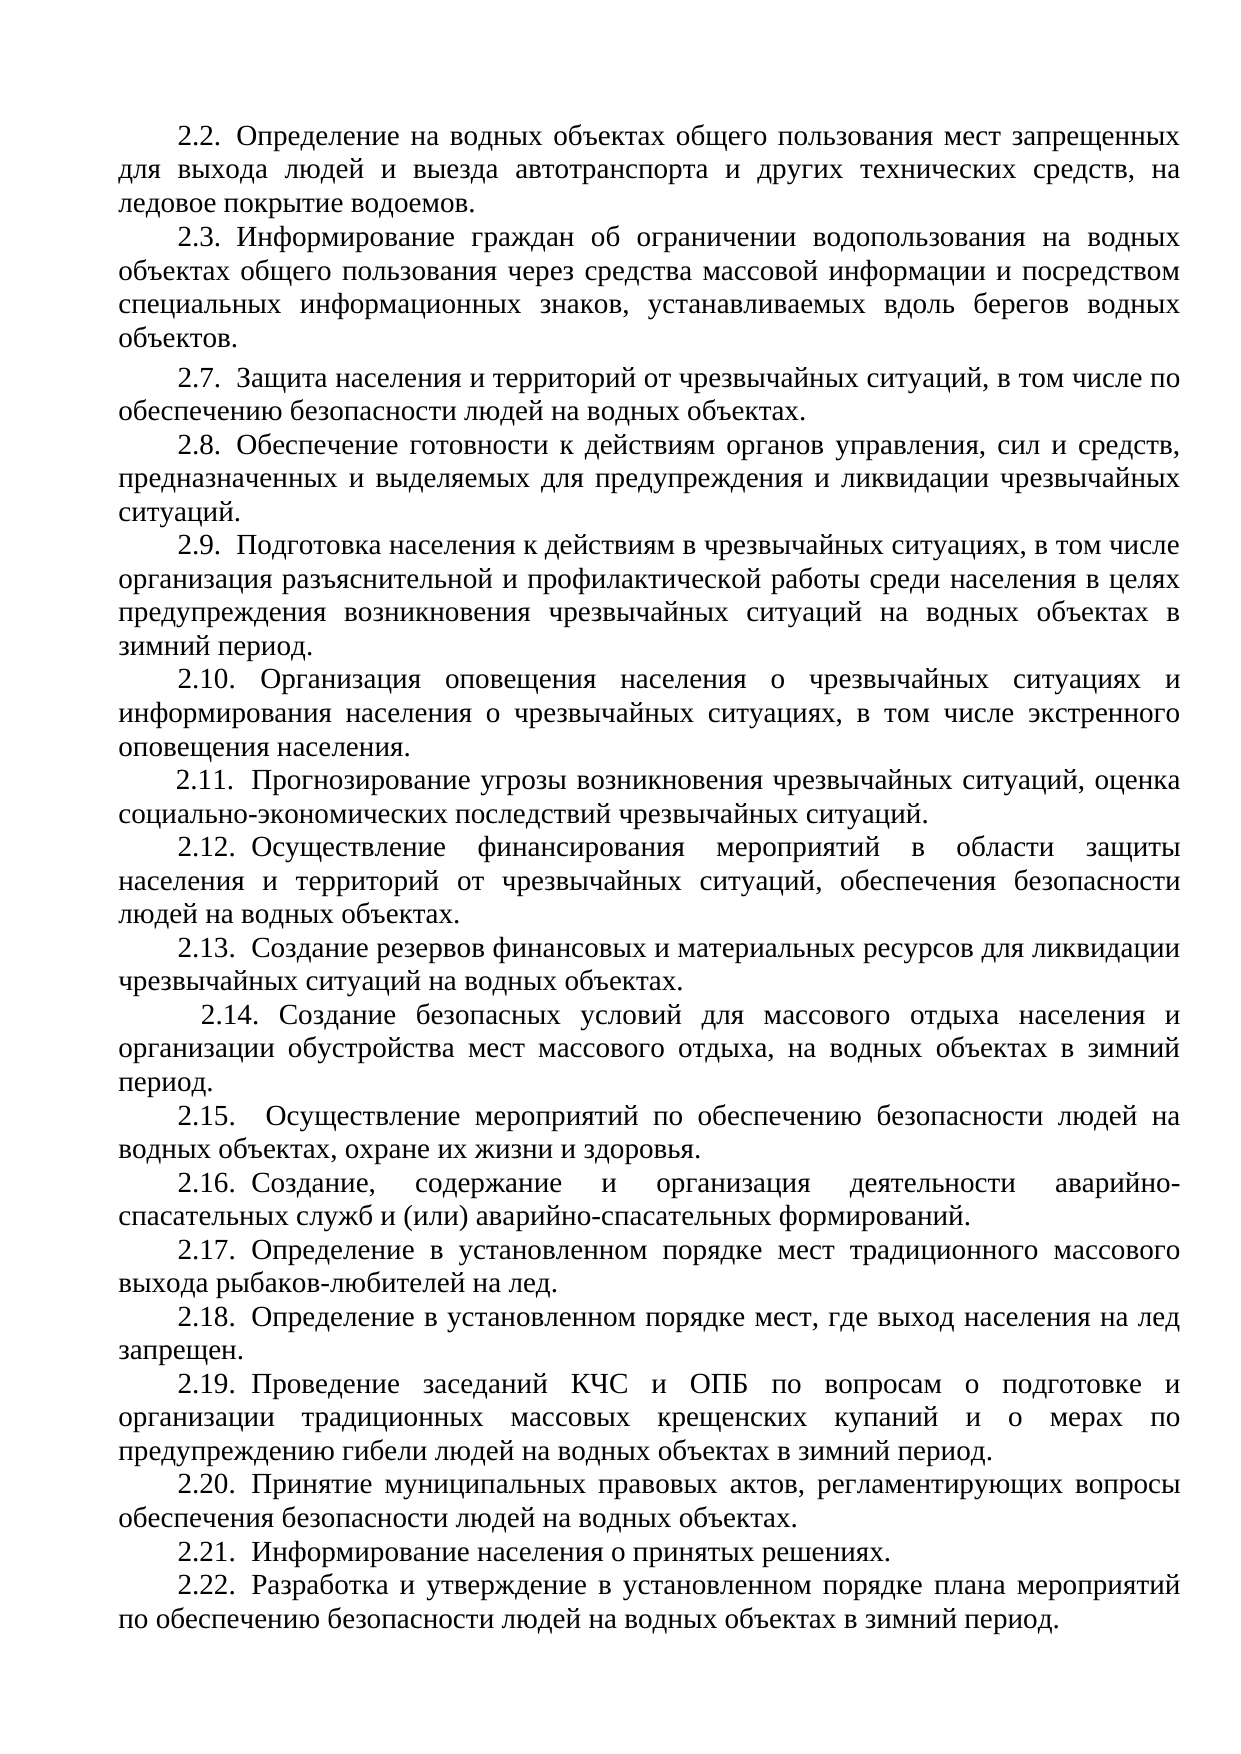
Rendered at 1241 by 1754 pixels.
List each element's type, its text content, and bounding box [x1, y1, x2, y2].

list Организация оповещения населения о чрезвычайных ситуациях и информирования населения о чрезвычайных ситуациях, в том числе экстренного оповещения населения. [118, 662, 1181, 762]
list Определение в установленном порядке мест, где выход населения на лед запрещен. [118, 1299, 1181, 1366]
list Подготовка населения к действиям в чрезвычайных ситуациях, в том числе организация разъяснительной и профилактической работы среди населения в целях предупреждения возникновения чрезвычайных ситуаций на водных объектах в зимний период. [118, 527, 1181, 662]
list Создание, содержание и организация деятельности аварийно-спасательных служб и (или) аварийно-спасательных формирований. [118, 1165, 1181, 1232]
list Проведение заседаний КЧС и ОПБ по вопросам о подготовке и организации традиционных массовых крещенских купаний и о мерах по предупреждению гибели людей на водных объектах в зимний период. [118, 1366, 1181, 1467]
list Информирование населения о принятых решениях. [118, 1534, 1181, 1567]
text 2.7. Защита населения и территорий от чрезвычайных ситуаций, в том числе по обеспечению безопасности людей на водных объектах. [118, 360, 1181, 427]
list Обеспечение готовности к действиям органов управления, сил и средств, предназначенных и выделяемых для предупреждения и ликвидации чрезвычайных ситуаций. [118, 427, 1181, 527]
list Определение в установленном порядке мест традиционного массового выхода рыбаков-любителей на лед. [118, 1232, 1181, 1299]
text 2.11. Прогнозирование угрозы возникновения чрезвычайных ситуаций, оценка социально-экономических последствий чрезвычайных ситуаций. [118, 762, 1181, 829]
list Создание резервов финансовых и материальных ресурсов для ликвидации чрезвычайных ситуаций на водных объектах. [118, 930, 1181, 997]
list Осуществление мероприятий по обеспечению безопасности людей на водных объектах, охране их жизни и здоровья. [118, 1098, 1181, 1165]
list Осуществление финансирования мероприятий в области защиты населения и территорий от чрезвычайных ситуаций, обеспечения безопасности людей на водных объектах. [118, 829, 1181, 930]
list Принятие муниципальных правовых актов, регламентирующих вопросы обеспечения безопасности людей на водных объектах. [118, 1467, 1181, 1534]
list Разработка и утверждение в установленном порядке плана мероприятий по обеспечению безопасности людей на водных объектах в зимний период. [118, 1567, 1181, 1634]
text 2.14. Создание безопасных условий для массового отдыха населения и организации обустройства мест массового отдыха, на водных объектах в зимний период. [118, 997, 1181, 1098]
list Информирование граждан об ограничении водопользования на водных объектах общего пользования через средства массовой информации и посредством специальных информационных знаков, устанавливаемых вдоль берегов водных объектов. [118, 219, 1181, 354]
list Определение на водных объектах общего пользования мест запрещенных для выхода людей и выезда автотранспорта и других технических средств, на ледовое покрытие водоемов. [118, 118, 1181, 219]
